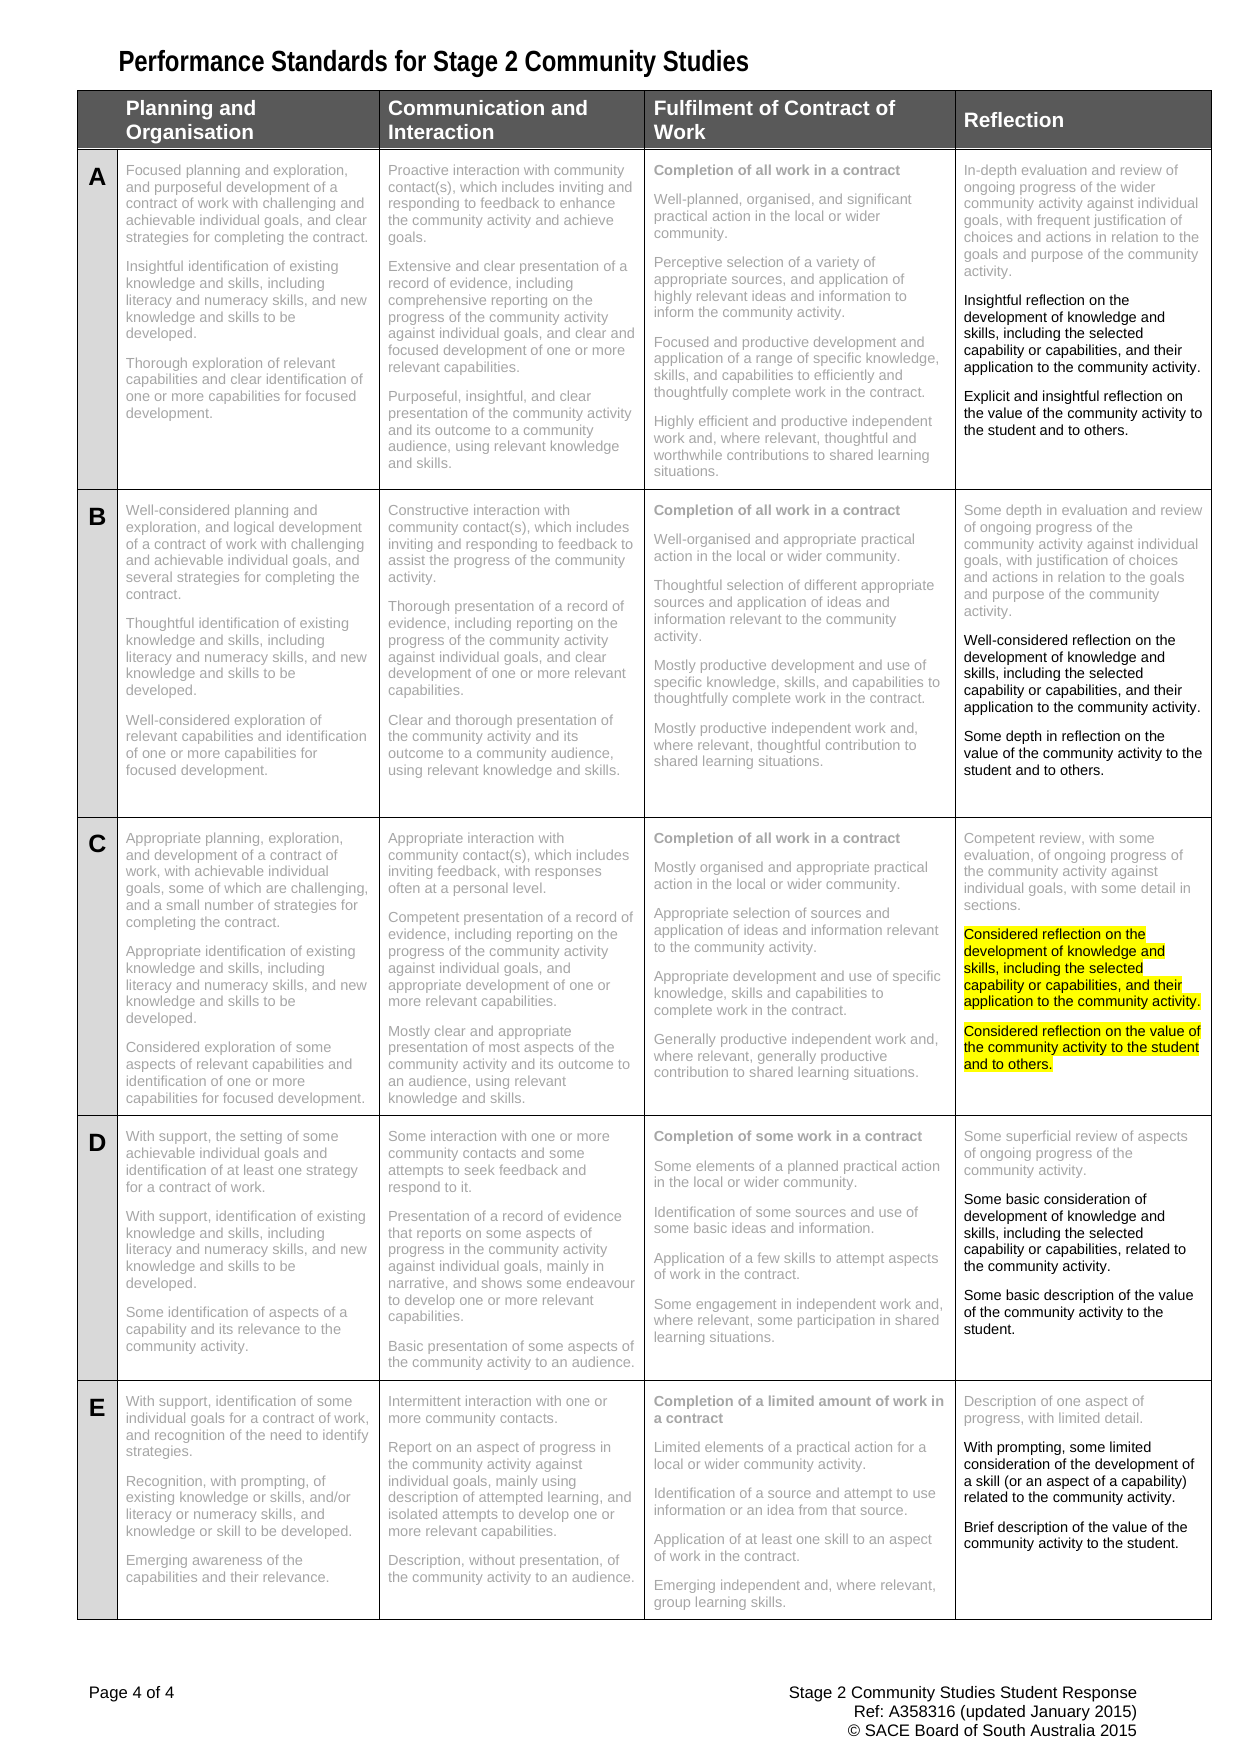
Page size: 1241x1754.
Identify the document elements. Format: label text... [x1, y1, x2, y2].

table_header Fulfilment of Contract of Work [645, 91, 955, 148]
table_header Reflection [956, 91, 1211, 148]
table_cell Competent review, with some evaluation, of ongoing progress of the community activity against individual goals, with some detail in sections. Considered reflection on the development of knowledge and skills, including the selected capability or capabilities, and their application to the community activity. Considered reflection on the value of the community activity to the student and to others. [956, 818, 1211, 1115]
table_cell Completion of all work in a contract Well-organised and appropriate practical action in the local or wider community. Thoughtful selection of different appropriate sources and application of ideas and information relevant to the community activity. Mostly productive development and use of specific knowledge, skills, and capabilities to thoughtfully complete work in the contract. Mostly productive independent work and, where relevant, thoughtful contribution to shared learning situations. [645, 490, 955, 816]
table_cell With support, identification of some individual goals for a contract of work, and recognition of the need to identify strategies. Recognition, with prompting, of existing knowledge or skills, and/or literacy or numeracy skills, and knowledge or skill to be developed. Emerging awareness of the capabilities and their relevance. [118, 1381, 379, 1619]
table_cell E [78, 1381, 117, 1619]
table_cell Well-considered planning and exploration, and logical development of a contract of work with challenging and achievable individual goals, and several strategies for completing the contract. Thoughtful identification of existing knowledge and skills, including literacy and numeracy skills, and new knowledge and skills to be developed. Well-considered exploration of relevant capabilities and identification of one or more capabilities for focused development. [118, 490, 379, 816]
table_header Planning and Organisation [117, 91, 379, 148]
table_cell Completion of all work in a contract Well-planned, organised, and significant practical action in the local or wider community. Perceptive selection of a variety of appropriate sources, and application of highly relevant ideas and information to inform the community activity. Focused and productive development and application of a range of specific knowledge, skills, and capabilities to efficiently and thoughtfully complete work in the contract. Highly efficient and productive independent work and, where relevant, thoughtful and worthwhile contributions to shared learning situations. [645, 150, 955, 489]
table_header [78, 91, 117, 148]
table_cell Constructive interaction with community contact(s), which includes inviting and responding to feedback to assist the progress of the community activity. Thorough presentation of a record of evidence, including reporting on the progress of the community activity against individual goals, and clear development of one or more relevant capabilities. Clear and thorough presentation of the community activity and its outcome to a community audience, using relevant knowledge and skills. [380, 490, 644, 816]
table_header Communication and Interaction [380, 91, 644, 148]
table_cell Some depth in evaluation and review of ongoing progress of the community activity against individual goals, with justification of choices and actions in relation to the goals and purpose of the community activity. Well-considered reflection on the development of knowledge and skills, including the selected capability or capabilities, and their application to the community activity. Some depth in reflection on the value of the community activity to the student and to others. [956, 490, 1211, 816]
table_cell In-depth evaluation and review of ongoing progress of the wider community activity against individual goals, with frequent justification of choices and actions in relation to the goals and purpose of the community activity. Insightful reflection on the development of knowledge and skills, including the selected capability or capabilities, and their application to the community activity. Explicit and insightful reflection on the value of the community activity to the student and to others. [956, 150, 1211, 489]
table_cell Completion of all work in a contract Mostly organised and appropriate practical action in the local or wider community. Appropriate selection of sources and application of ideas and information relevant to the community activity. Appropriate development and use of specific knowledge, skills and capabilities to complete work in the contract. Generally productive independent work and, where relevant, generally productive contribution to shared learning situations. [645, 818, 955, 1115]
table_cell With support, the setting of some achievable individual goals and identification of at least one strategy for a contract of work. With support, identification of existing knowledge and skills, including literacy and numeracy skills, and new knowledge and skills to be developed. Some identification of aspects of a capability and its relevance to the community activity. [118, 1116, 379, 1380]
table_cell D [78, 1116, 117, 1380]
table_cell Proactive interaction with community contact(s), which includes inviting and responding to feedback to enhance the community activity and achieve goals. Extensive and clear presentation of a record of evidence, including comprehensive reporting on the progress of the community activity against individual goals, and clear and focused development of one or more relevant capabilities. Purposeful, insightful, and clear presentation of the community activity and its outcome to a community audience, using relevant knowledge and skills. [380, 150, 644, 489]
table_cell Intermittent interaction with one or more community contacts. Report on an aspect of progress in the community activity against individual goals, mainly using description of attempted learning, and isolated attempts to develop one or more relevant capabilities. Description, without presentation, of the community activity to an audience. [380, 1381, 644, 1619]
table_cell Completion of a limited amount of work in a contract Limited elements of a practical action for a local or wider community activity. Identification of a source and attempt to use information or an idea from that source. Application of at least one skill to an aspect of work in the contract. Emerging independent and, where relevant, group learning skills. [645, 1381, 955, 1619]
table_cell Some superficial review of aspects of ongoing progress of the community activity. Some basic consideration of development of knowledge and skills, including the selected capability or capabilities, related to the community activity. Some basic description of the value of the community activity to the student. [956, 1116, 1211, 1380]
table_cell Some interaction with one or more community contacts and some attempts to seek feedback and respond to it. Presentation of a record of evidence that reports on some aspects of progress in the community activity against individual goals, mainly in narrative, and shows some endeavour to develop one or more relevant capabilities. Basic presentation of some aspects of the community activity to an audience. [380, 1116, 644, 1380]
table_cell A [78, 150, 117, 489]
table_cell Description of one aspect of progress, with limited detail. With prompting, some limited consideration of the development of a skill (or an aspect of a capability) related to the community activity. Brief description of the value of the community activity to the student. [956, 1381, 1211, 1619]
table_cell Appropriate interaction with community contact(s), which includes inviting feedback, with responses often at a personal level. Competent presentation of a record of evidence, including reporting on the progress of the community activity against individual goals, and appropriate development of one or more relevant capabilities. Mostly clear and appropriate presentation of most aspects of the community activity and its outcome to an audience, using relevant knowledge and skills. [380, 818, 644, 1115]
table_cell C [78, 818, 117, 1115]
text Performance Standards for Stage 2 Community Studies [118, 44, 1152, 78]
table_cell Appropriate planning, exploration, and development of a contract of work, with achievable individual goals, some of which are challenging, and a small number of strategies for completing the contract. Appropriate identification of existing knowledge and skills, including literacy and numeracy skills, and new knowledge and skills to be developed. Considered exploration of some aspects of relevant capabilities and identification of one or more capabilities for focused development. [118, 818, 379, 1115]
table_cell Focused planning and exploration, and purposeful development of a contract of work with challenging and achievable individual goals, and clear strategies for completing the contract. Insightful identification of existing knowledge and skills, including literacy and numeracy skills, and new knowledge and skills to be developed. Thorough exploration of relevant capabilities and clear identification of one or more capabilities for focused development. [118, 150, 379, 489]
table_cell B [78, 490, 117, 816]
table_cell Completion of some work in a contract Some elements of a planned practical action in the local or wider community. Identification of some sources and use of some basic ideas and information. Application of a few skills to attempt aspects of work in the contract. Some engagement in independent work and, where relevant, some participation in shared learning situations. [645, 1116, 955, 1380]
